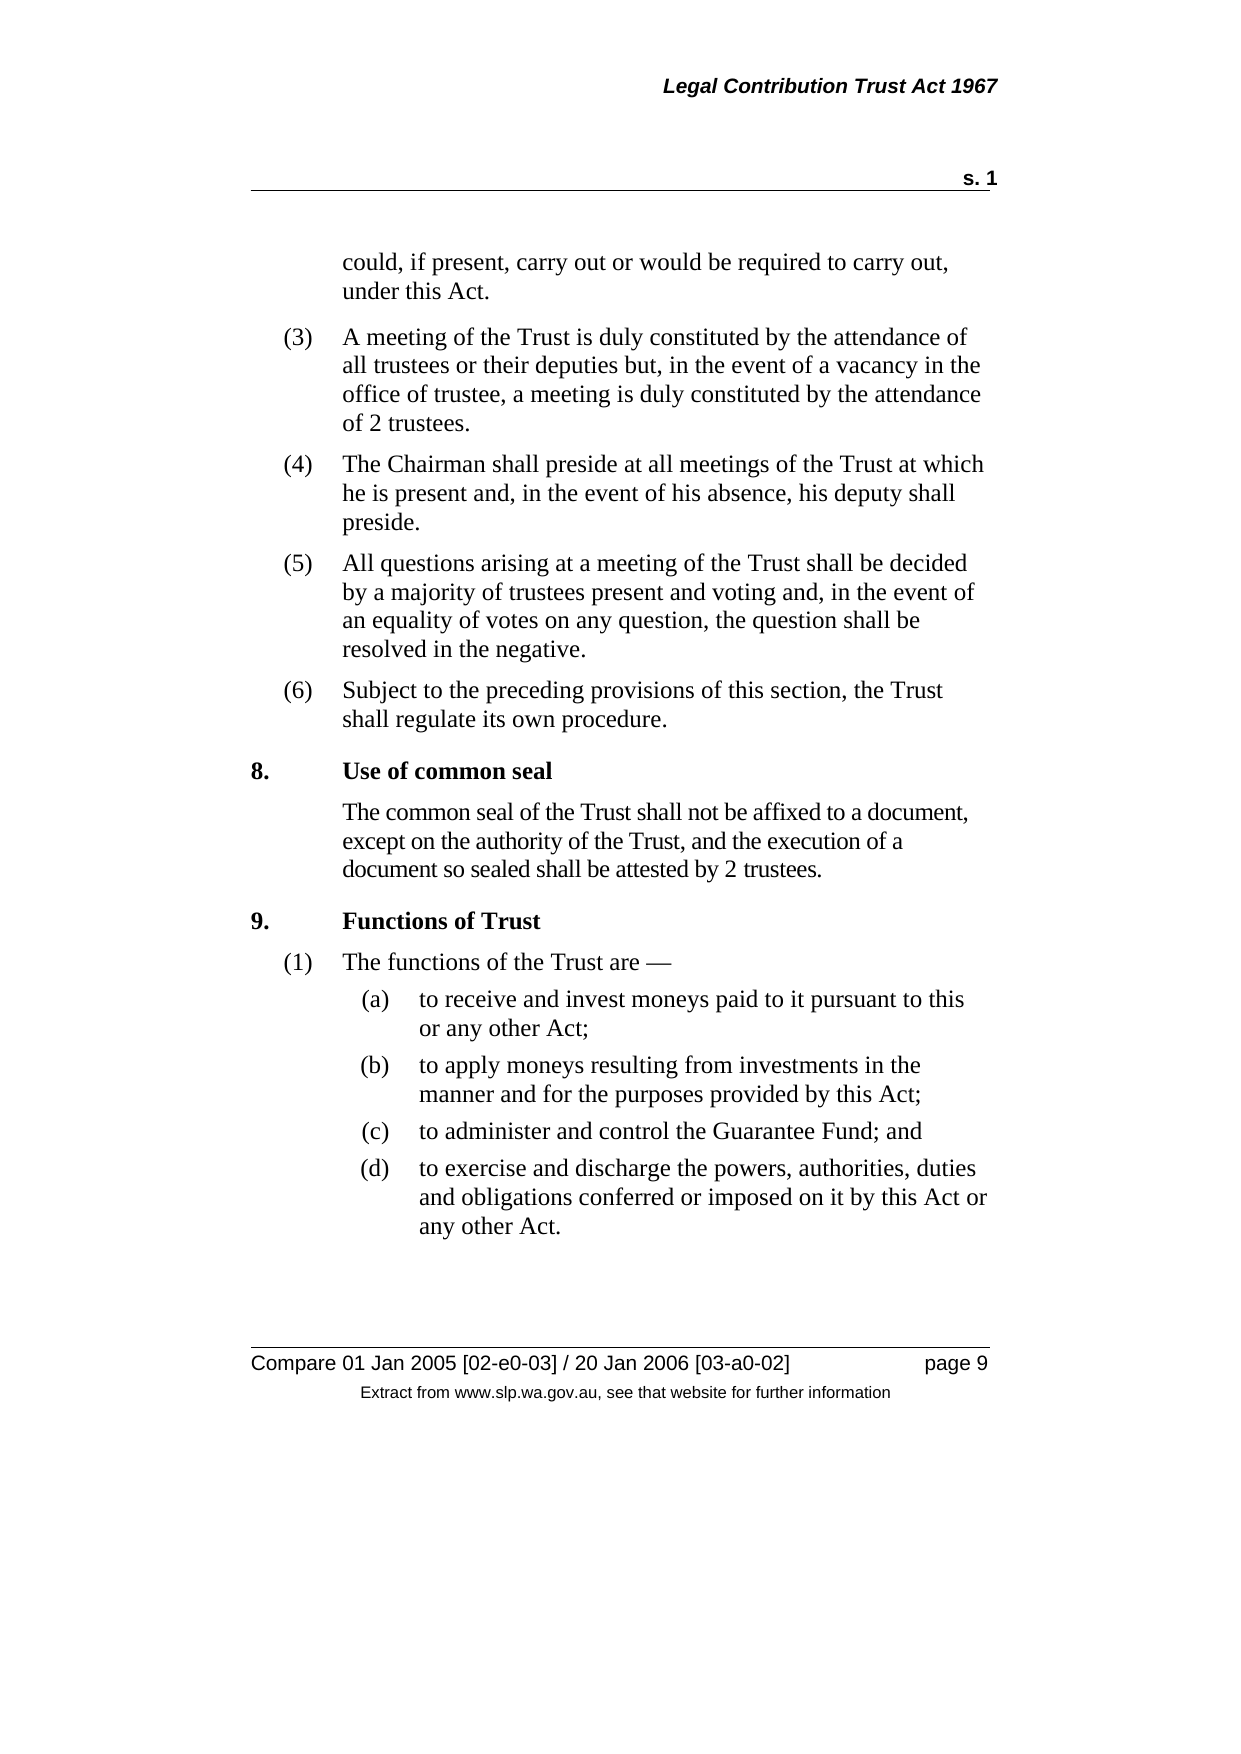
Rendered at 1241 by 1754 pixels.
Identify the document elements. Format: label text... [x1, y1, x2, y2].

text (c) to administer and control the Guarantee Fund; and [251, 1116, 990, 1145]
subtitle 8. Use of common seal [251, 756, 990, 784]
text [251, 247, 990, 305]
text (1) The functions of the Trust are — [251, 947, 990, 976]
subtitle 9. Functions of Trust [251, 906, 990, 935]
text (b) to apply moneys resulting from investments in the manner and for the purposes provided by this Act; [251, 1050, 990, 1108]
text (a) to receive and invest moneys paid to it pursuant to this or any other Act; [251, 984, 990, 1042]
text (6) Subject to the preceding provisions of this section, the Trust shall regulate its own procedure. [251, 675, 990, 733]
text (d) to exercise and discharge the powers, authorities, duties and obligations conferred or imposed on it by this Act or any other Act. [251, 1153, 990, 1239]
text (4) The Chairman shall preside at all meetings of the Trust at which he is present and, in the event of his absence, his deputy shall preside. [251, 449, 990, 535]
text (5) All questions arising at a meeting of the Trust shall be decided by a majority of trustees present and voting and, in the event of an equality of votes on any question, the question shall be resolved in the negative. [251, 548, 990, 663]
text The common seal of the Trust shall not be affixed to a document, except on the authority of the Trust, and the execution of a document so sealed shall be attested by 2 trustees. [251, 797, 990, 883]
text (3) A meeting of the Trust is duly constituted by the attendance of all trustees or their deputies but, in the event of a vacancy in the office of trustee, a meeting is duly constituted by the attendance of 2 trustees. [251, 322, 990, 437]
